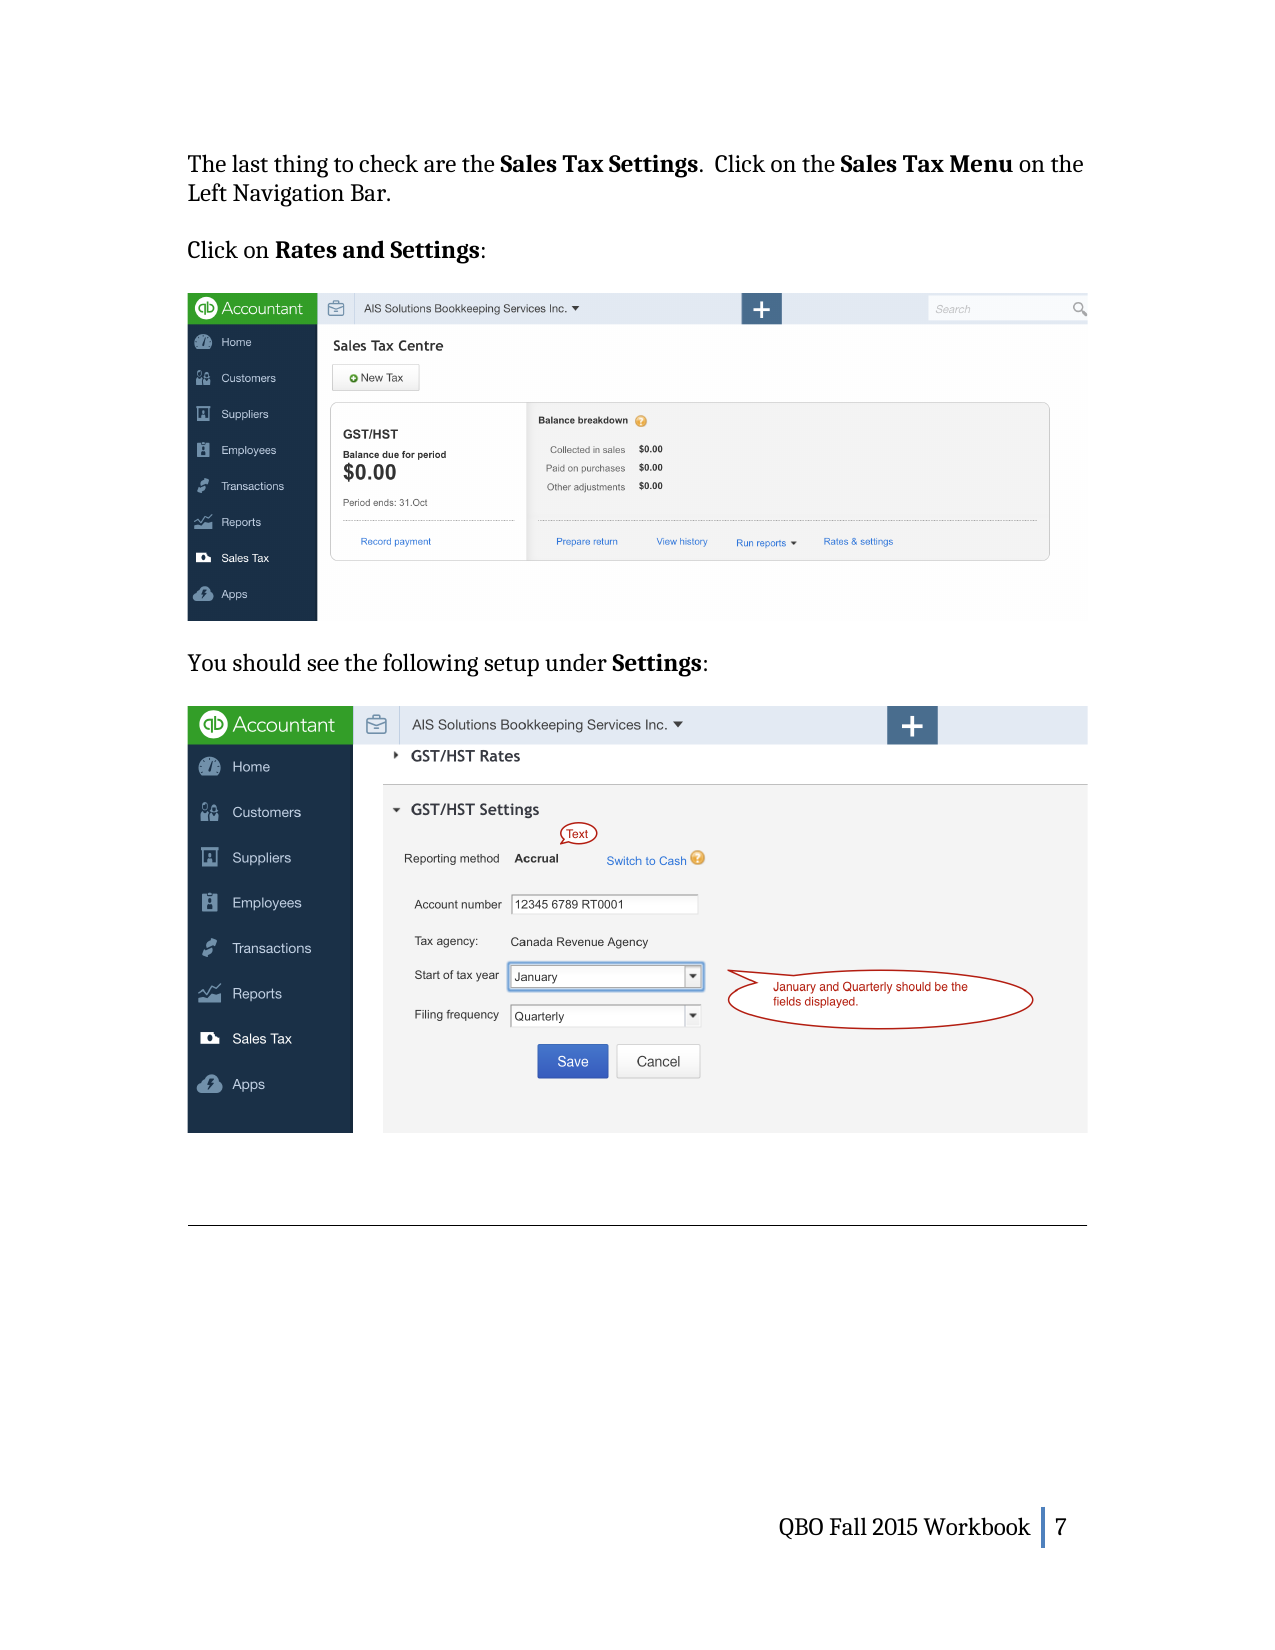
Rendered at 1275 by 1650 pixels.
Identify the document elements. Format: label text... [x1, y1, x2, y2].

text You should see the following setup under Settings: [187, 649, 1087, 678]
text The last thing to check are the Sales Tax Settings. Click on the Sales Tax Menu on the Left Navigation Bar. [187, 150, 1087, 207]
text Click on Rates and Settings: [187, 236, 1087, 265]
picture [187, 706, 1088, 1133]
picture [187, 293, 1088, 621]
